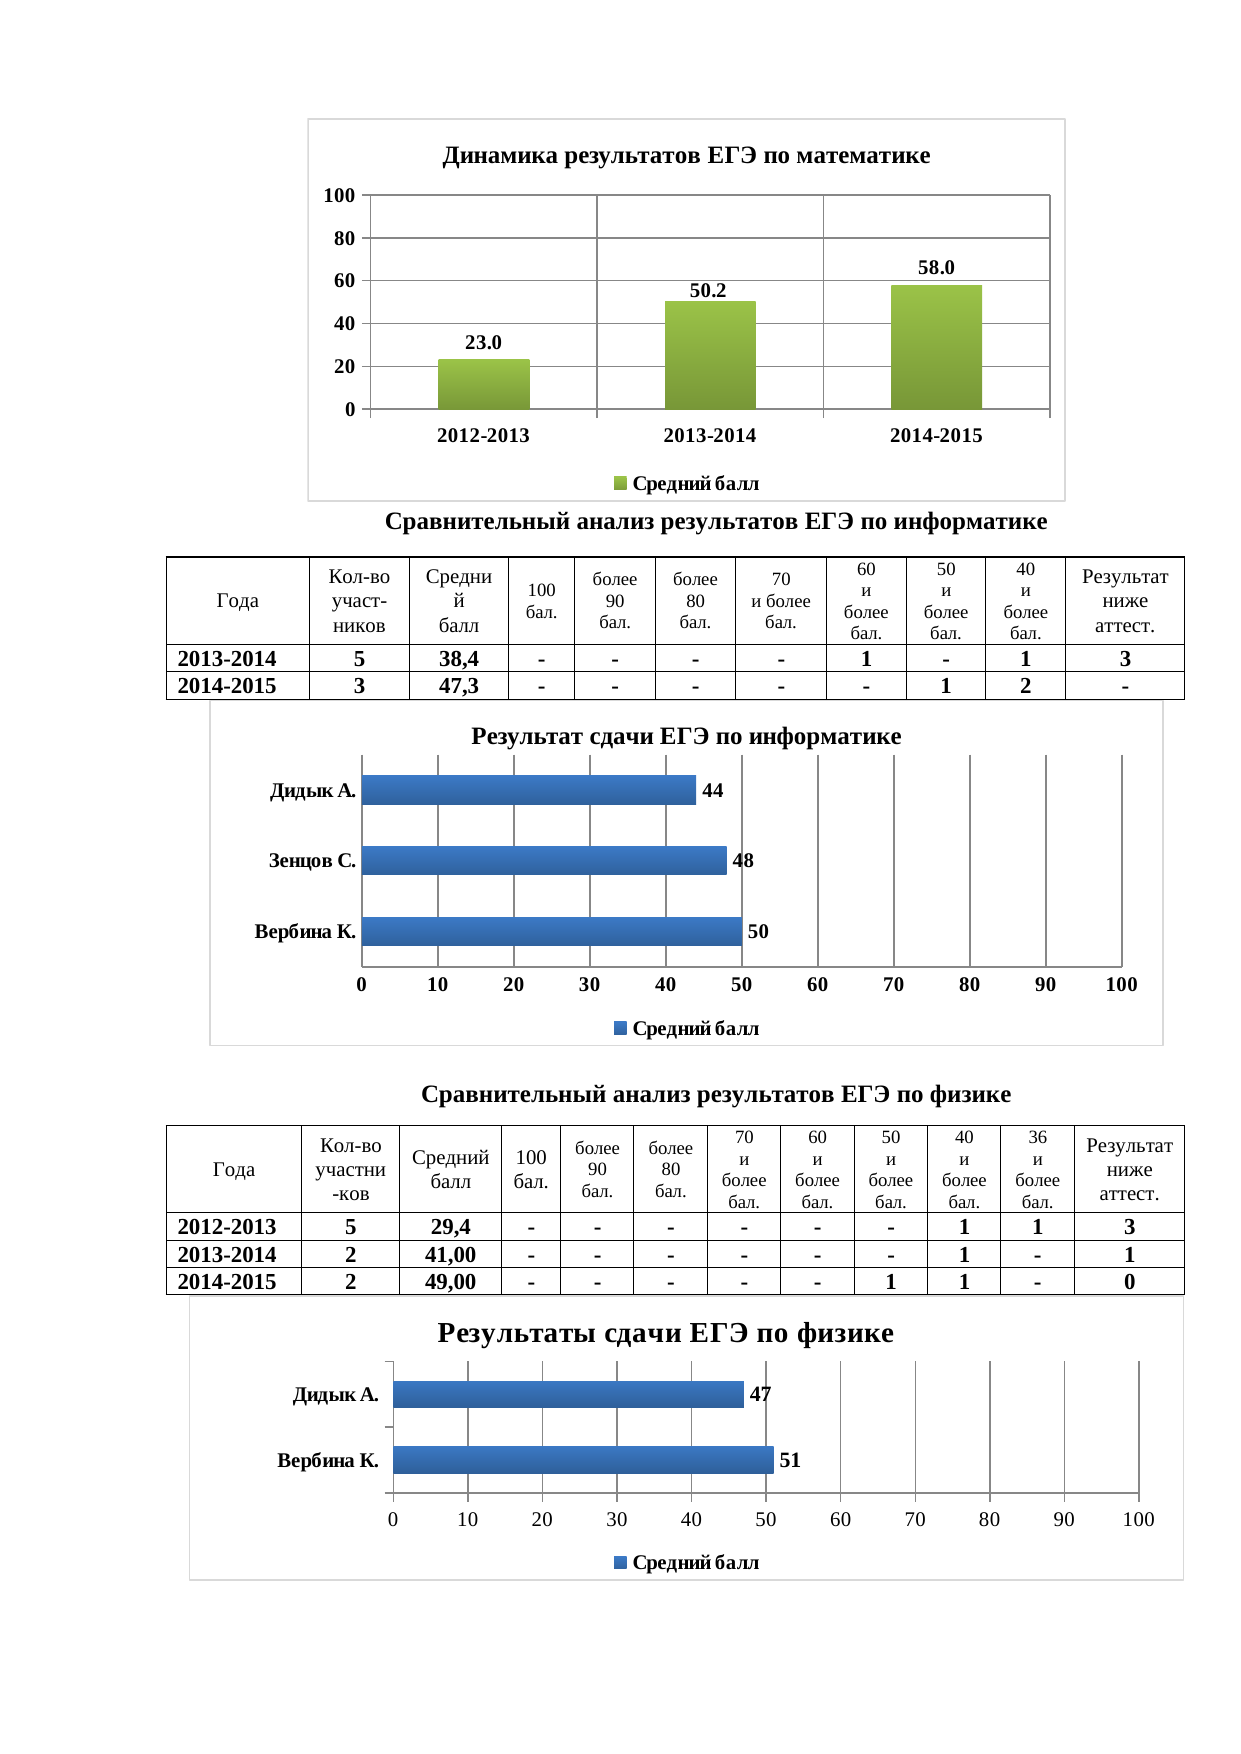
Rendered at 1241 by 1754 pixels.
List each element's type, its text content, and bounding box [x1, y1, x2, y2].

table_cell 1 [928, 1213, 1000, 1239]
table_cell - [502, 1213, 560, 1239]
table_cell - [827, 672, 906, 698]
table_header 100 бал. [502, 1126, 560, 1212]
table_cell 2013-2014 [167, 645, 309, 671]
table_header 40 и более бал. [986, 558, 1065, 644]
table_header Результат ниже аттест. [1066, 558, 1184, 644]
table_cell 3 [310, 672, 409, 698]
table_header 40 и более бал. [928, 1126, 1000, 1212]
table_cell 1 [827, 645, 906, 671]
table_cell 2 [302, 1241, 399, 1267]
table_header 70 и более бал. [708, 1126, 780, 1212]
table_cell 3 [1066, 645, 1184, 671]
table_cell - [634, 1241, 707, 1267]
table_cell - [708, 1268, 780, 1294]
table_cell - [708, 1213, 780, 1239]
table_header Результат ниже аттест. [1075, 1126, 1184, 1212]
table_cell - [575, 645, 655, 671]
table_header 70 и более бал. [736, 558, 826, 644]
table_header 100 бал. [509, 558, 574, 644]
table_cell 5 [302, 1213, 399, 1239]
table_cell - [708, 1241, 780, 1267]
table_cell 38,4 [410, 645, 508, 671]
table_cell 49,00 [400, 1268, 501, 1294]
table_header Года [167, 558, 309, 644]
table_cell 0 [1075, 1268, 1184, 1294]
table_cell 1 [928, 1268, 1000, 1294]
table_cell 29,4 [400, 1213, 501, 1239]
table_header более 80 бал. [656, 558, 735, 644]
table_header Кол-во участни-ков [302, 1126, 399, 1212]
table_cell 47,3 [410, 672, 508, 698]
table_cell - [1066, 672, 1184, 698]
table_cell 3 [1075, 1213, 1184, 1239]
table_cell - [509, 645, 574, 671]
table_cell 1 [855, 1268, 927, 1294]
table_cell - [736, 672, 826, 698]
table_cell - [502, 1241, 560, 1267]
table_header 36 и более бал. [1001, 1126, 1074, 1212]
table_header более 90 бал. [561, 1126, 633, 1212]
table_cell - [781, 1241, 854, 1267]
table_cell 2 [986, 672, 1065, 698]
table_cell 2014-2015 [167, 1268, 301, 1294]
text Сравнительный анализ результатов ЕГЭ по информатике [177, 506, 1196, 535]
table_header Средний балл [410, 558, 508, 644]
table_cell 1 [1001, 1213, 1074, 1239]
table_cell - [781, 1268, 854, 1294]
table_header более 90 бал. [575, 558, 655, 644]
table_cell - [907, 645, 985, 671]
table_cell - [1001, 1268, 1074, 1294]
table_cell - [1001, 1241, 1074, 1267]
table_cell - [509, 672, 574, 698]
table_cell 1 [928, 1241, 1000, 1267]
table_header 60 и более бал. [827, 558, 906, 644]
table_header Средний балл [400, 1126, 501, 1212]
table_cell 1 [907, 672, 985, 698]
table_cell - [502, 1268, 560, 1294]
table_cell - [781, 1213, 854, 1239]
table_cell 1 [1075, 1241, 1184, 1267]
table_cell - [561, 1268, 633, 1294]
table_cell - [855, 1241, 927, 1267]
table_header 60 и более бал. [781, 1126, 854, 1212]
table_cell - [561, 1241, 633, 1267]
table_cell 1 [986, 645, 1065, 671]
table_cell 2013-2014 [167, 1241, 301, 1267]
table_cell - [656, 672, 735, 698]
table_cell 2 [302, 1268, 399, 1294]
table_cell 2014-2015 [167, 672, 309, 698]
table_header 50 и более бал. [907, 558, 985, 644]
table_cell - [575, 672, 655, 698]
table_cell 5 [310, 645, 409, 671]
text Сравнительный анализ результатов ЕГЭ по физике [177, 1079, 1196, 1108]
table_cell - [634, 1268, 707, 1294]
table_header Кол-во участ-ников [310, 558, 409, 644]
table_cell 41,00 [400, 1241, 501, 1267]
table_header Года [167, 1126, 301, 1212]
table_header более 80 бал. [634, 1126, 707, 1212]
table_cell - [561, 1213, 633, 1239]
table_cell - [736, 645, 826, 671]
table_cell - [656, 645, 735, 671]
table_cell 2012-2013 [167, 1213, 301, 1239]
table_header 50 и более бал. [855, 1126, 927, 1212]
table_cell - [634, 1213, 707, 1239]
table_cell - [855, 1213, 927, 1239]
